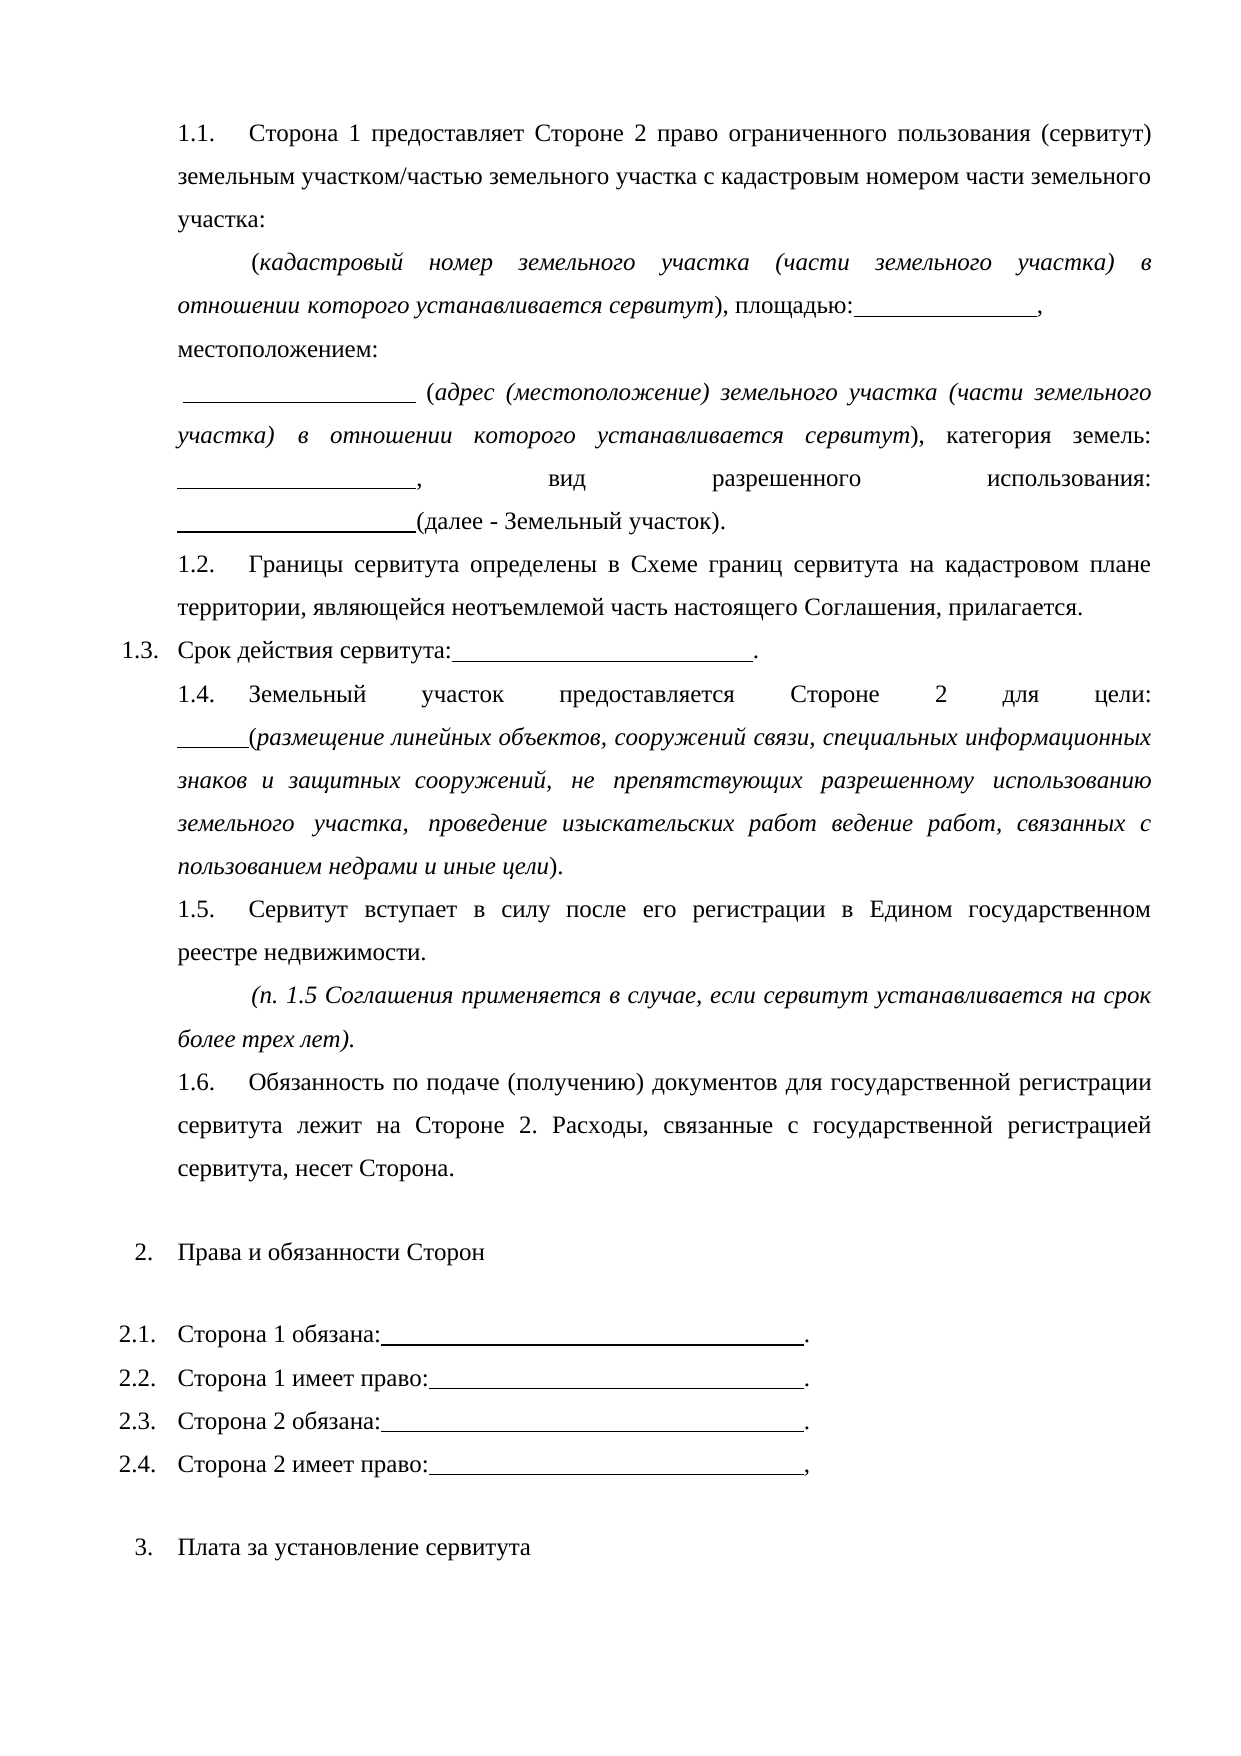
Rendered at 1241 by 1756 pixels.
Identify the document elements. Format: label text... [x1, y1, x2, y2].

list Сторона 1 имеет право: . [119, 1363, 1152, 1391]
text (п. 1.5 Соглашения применяется в случае, если сервитут устанавливается на срок более трех лет). [177, 981, 1152, 1052]
list Срок действия сервитута: . [121, 636, 1152, 664]
list Права и обязанности Сторон [134, 1237, 1152, 1266]
list Плата за установление сервитута [134, 1532, 1152, 1560]
list Границы сервитута определены в Схеме границ сервитута на кадастровом плане территории, являющейся неотъемлемой часть настоящего Соглашения, прилагается. [177, 549, 1152, 621]
list Сторона 1 предоставляет Стороне 2 право ограниченного пользования (сервитут) земельным участком/частью земельного участка с кадастровым номером части земельного участка: [177, 118, 1152, 233]
text (кадастровый номер земельного участка (части земельного участка) в отношении которого устанавливается сервитут), площадью: , местоположением: [177, 247, 1152, 362]
list Сторона 2 обязана: . [119, 1406, 1152, 1434]
text (адрес (местоположение) земельного участка (части земельного участка) в отношении которого устанавливается сервитут), категория земель: , вид разрешенного использования: (далее - Земельный участок). [177, 377, 1152, 535]
list Земельный участок предоставляется Стороне 2 для цели: (размещение линейных объектов, сооружений связи, специальных информационных знаков и защитных сооружений, не препятствующих разрешенному использованию земельного участка, проведение изыскательских работ ведение работ, связанных с пользованием недрами и иные цели). [177, 679, 1152, 880]
list Сервитут вступает в силу после его регистрации в Едином государственном реестре недвижимости. [177, 894, 1152, 966]
list Обязанность по подаче (получению) документов для государственной регистрации сервитута лежит на Стороне 2. Расходы, связанные с государственной регистрацией сервитута, несет Сторона. [177, 1067, 1152, 1182]
list Сторона 1 обязана: . [119, 1319, 1152, 1348]
list Сторона 2 имеет право: , [119, 1449, 1152, 1478]
